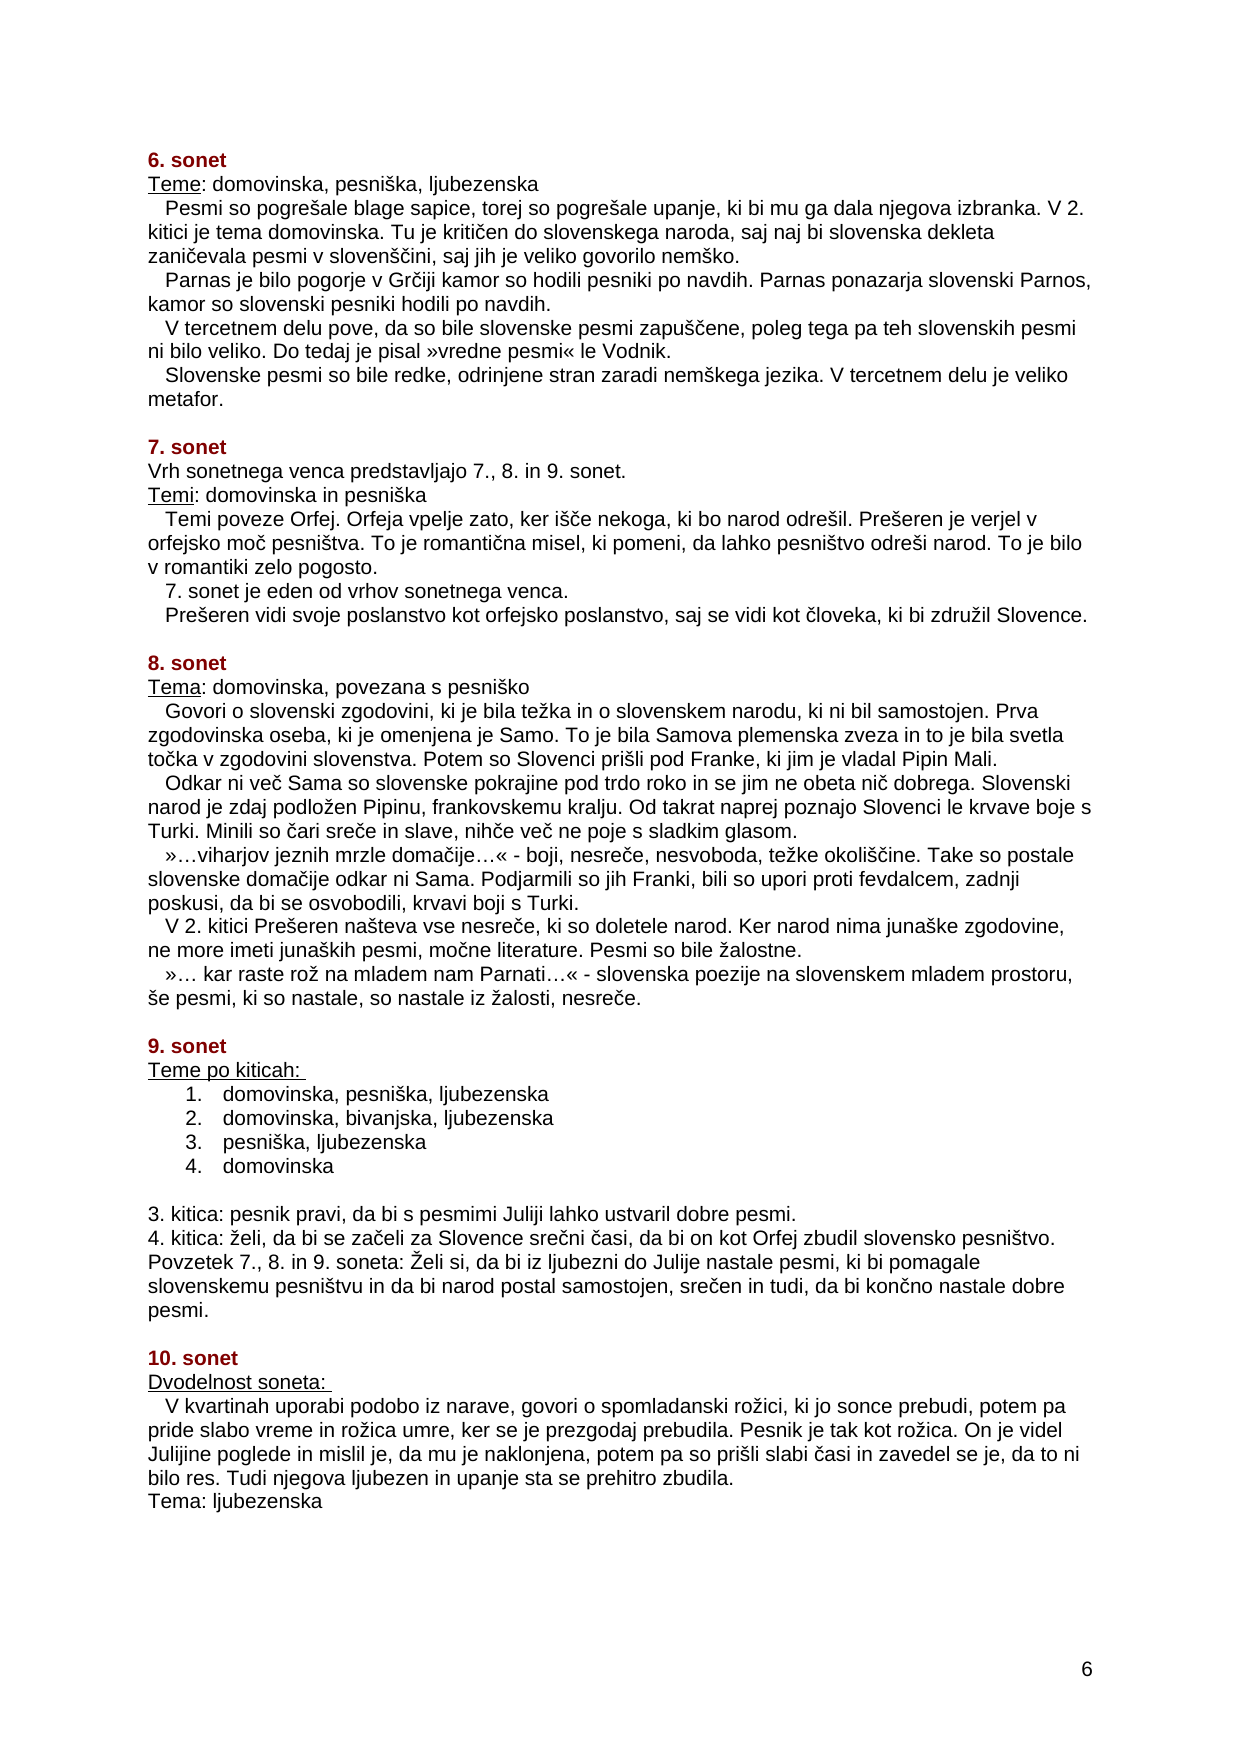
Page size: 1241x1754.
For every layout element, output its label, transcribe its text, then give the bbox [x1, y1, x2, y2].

text 10. sonet [148, 1346, 1093, 1369]
text Govori o slovenski zgodovini, ki je bila težka in o slovenskem narodu, ki ni bil samostojen. Prva zgodovinska oseba, ki je omenjena je Samo. To je bila Samova plemenska zveza in to je bila svetla točka v zgodovini slovenstva. Potem so Slovenci prišli pod Franke, ki jim je vladal Pipin Mali. [148, 699, 1093, 771]
text Temi poveze Orfej. Orfeja vpelje zato, ker išče nekoga, ki bo narod odrešil. Prešeren je verjel v orfejsko moč pesništva. To je romantična misel, ki pomeni, da lahko pesništvo odreši narod. To je bilo v romantiki zelo pogosto. [148, 507, 1093, 579]
text Tema: domovinska, povezana s pesniško [148, 675, 1093, 699]
list domovinska [185, 1154, 1093, 1178]
text Parnas je bilo pogorje v Grčiji kamor so hodili pesniki po navdih. Parnas ponazarja slovenski Parnos, kamor so slovenski pesniki hodili po navdih. [148, 267, 1093, 315]
text 3. kitica: pesnik pravi, da bi s pesmimi Juliji lahko ustvaril dobre pesmi. [148, 1202, 1093, 1226]
text 9. sonet [148, 1034, 1093, 1058]
text 6. sonet [148, 148, 1093, 172]
text »…viharjov jeznih mrzle domačije…« - boji, nesreče, nesvoboda, težke okoliščine. Take so postale slovenske domačije odkar ni Sama. Podjarmili so jih Franki, bili so upori proti fevdalcem, zadnji poskusi, da bi se osvobodili, krvavi boji s Turki. [148, 842, 1093, 914]
list pesniška, ljubezenska [185, 1130, 1093, 1154]
text V 2. kitici Prešeren našteva vse nesreče, ki so doletele narod. Ker narod nima junaške zgodovine, ne more imeti junaških pesmi, močne literature. Pesmi so bile žalostne. [148, 914, 1093, 962]
text Temi: domovinska in pesniška [148, 483, 1093, 507]
text 8. sonet [148, 651, 1093, 675]
text V kvartinah uporabi podobo iz narave, govori o spomladanski rožici, ki jo sonce prebudi, potem pa pride slabo vreme in rožica umre, ker se je prezgodaj prebudila. Pesnik je tak kot rožica. On je videl Julijine poglede in mislil je, da mu je naklonjena, potem pa so prišli slabi časi in zavedel se je, da to ni bilo res. Tudi njegova ljubezen in upanje sta se prehitro zbudila. [148, 1393, 1093, 1489]
list domovinska, bivanjska, ljubezenska [185, 1106, 1093, 1130]
text Odkar ni več Sama so slovenske pokrajine pod trdo roko in se jim ne obeta nič dobrega. Slovenski narod je zdaj podložen Pipinu, frankovskemu kralju. Od takrat naprej poznajo Slovenci le krvave boje s Turki. Minili so čari sreče in slave, nihče več ne poje s sladkim glasom. [148, 771, 1093, 842]
text 4. kitica: želi, da bi se začeli za Slovence srečni časi, da bi on kot Orfej zbudil slovensko pesništvo. [148, 1226, 1093, 1250]
text Vrh sonetnega venca predstavljajo 7., 9. sonet. [148, 459, 1093, 483]
text Teme: domovinska, pesniška, ljubezenska [148, 172, 1093, 196]
text Teme po kiticah: [148, 1058, 1093, 1082]
text Povzetek 7., 9. soneta: Želi si, da bi iz ljubezni do Julije nastale pesmi, ki bi pomagale slovenskemu pesništvu in da bi narod postal samostojen, srečen in tudi, da bi končno nastale dobre pesmi. [148, 1250, 1093, 1322]
text V tercetnem delu pove, da so bile slovenske pesmi zapuščene, poleg tega pa teh slovenskih pesmi ni bilo veliko. Do tedaj je pisal »vredne pesmi« le Vodnik. [148, 315, 1093, 363]
text Dvodelnost soneta: [148, 1369, 1093, 1393]
list domovinska, pesniška, ljubezenska [185, 1082, 1093, 1106]
text 7. sonet je eden od vrhov sonetnega venca. [148, 579, 1093, 603]
text Tema: ljubezenska [148, 1489, 1093, 1513]
text Prešeren vidi svoje poslanstvo kot orfejsko poslanstvo, saj se vidi kot človeka, ki bi združil Slovence. [148, 603, 1093, 627]
text Slovenske pesmi so bile redke, odrinjene stran zaradi nemškega jezika. V tercetnem delu je veliko metafor. [148, 363, 1093, 411]
text »… kar raste rož na mladem nam Parnati…« - slovenska poezije na slovenskem mladem prostoru, še pesmi, ki so nastale, so nastale iz žalosti, nesreče. [148, 962, 1093, 1010]
text 7. sonet [148, 435, 1093, 459]
text Pesmi so pogrešale blage sapice, torej so pogrešale upanje, ki bi mu ga dala njegova izbranka. V 2. kitici je tema domovinska. Tu je kritičen do slovenskega naroda, saj naj bi slovenska dekleta zaničevala pesmi v slovenščini, saj jih je veliko govorilo nemško. [148, 196, 1093, 267]
